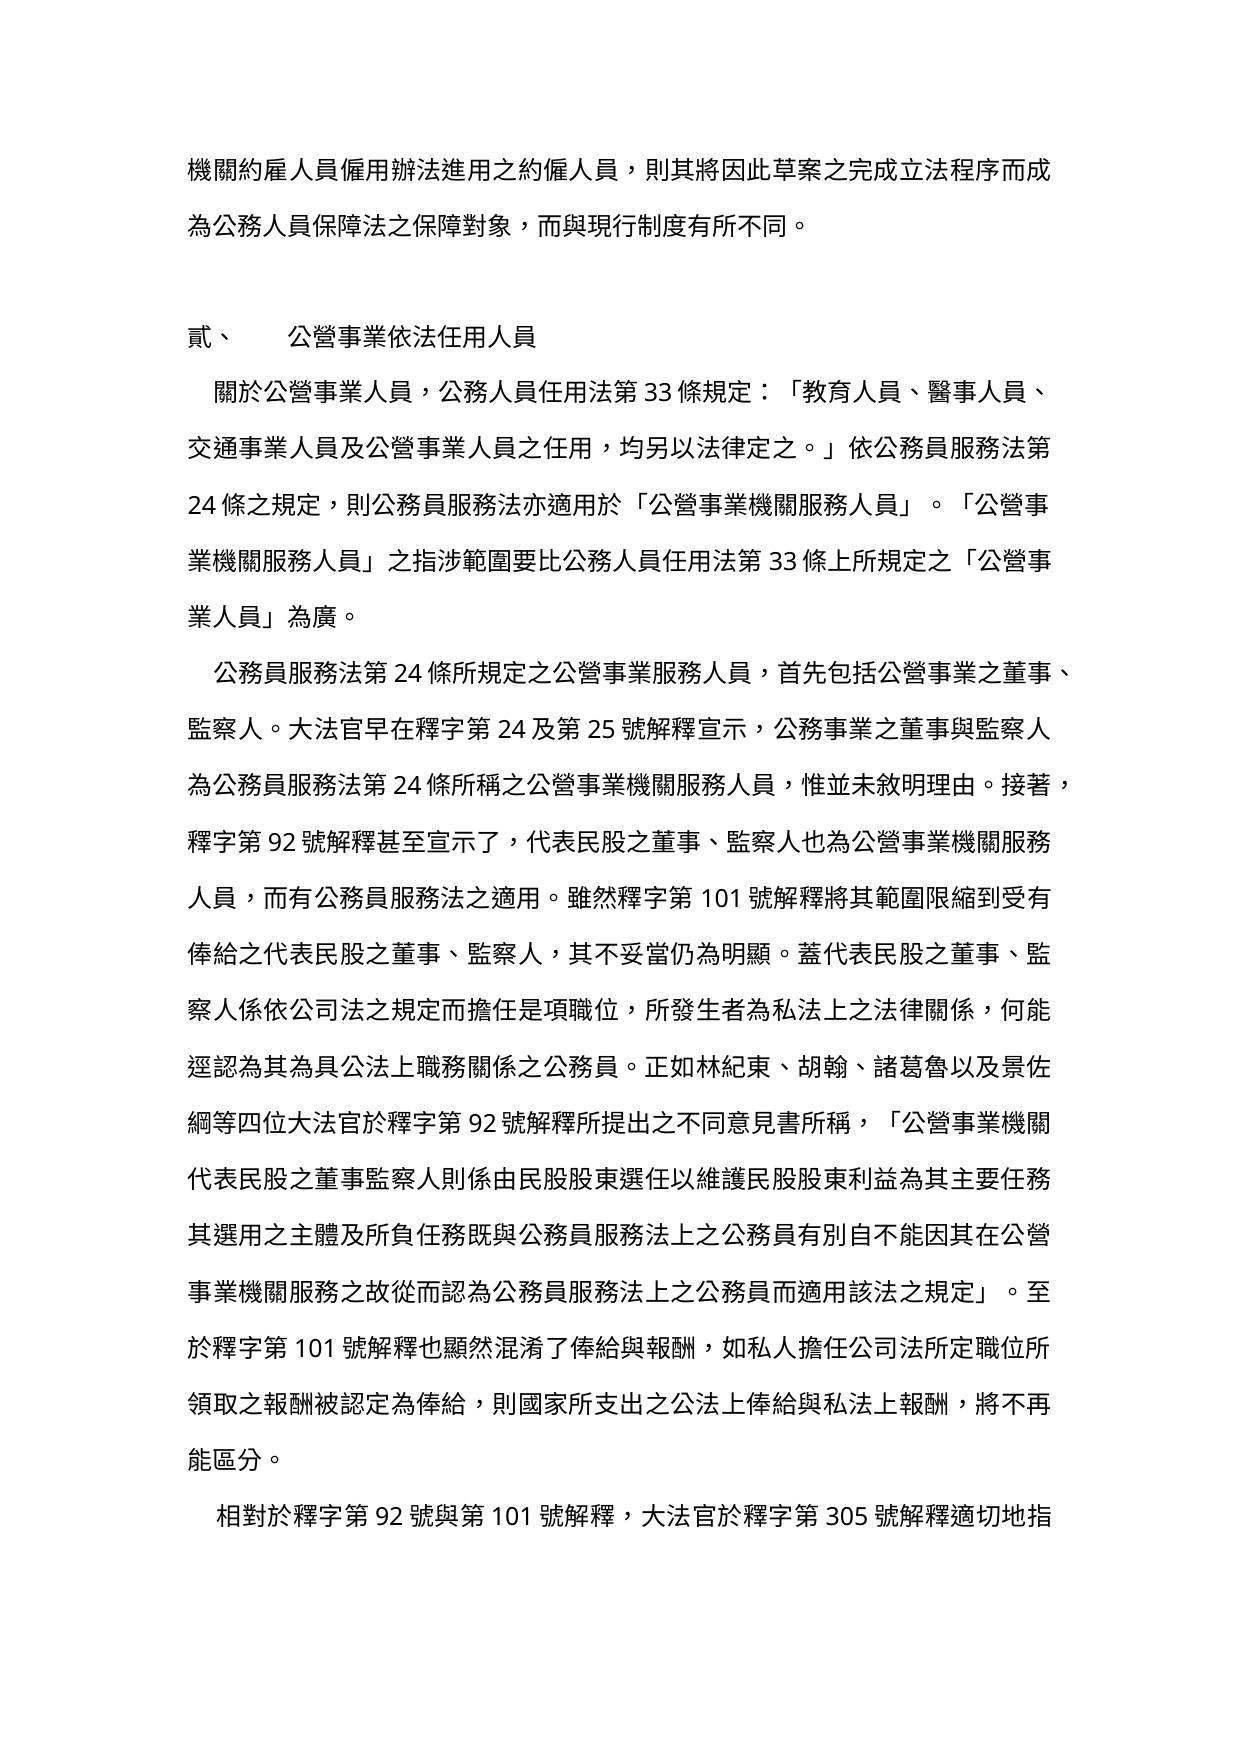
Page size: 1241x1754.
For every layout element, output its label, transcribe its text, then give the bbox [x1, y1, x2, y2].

text 關於公營事業人員，公務人員任用法第33條規定：「教育人員、醫事人員、交通事業人員及公營事業人員之任用，均另以法律定之。」依公務員服務法第24條之規定，則公務員服務法亦適用於「公營事業機關服務人員」。「公營事業機關服務人員」之指涉範圍要比公務人員任用法第33條上所規定之「公營事業人員」為廣。 [187, 372, 1053, 634]
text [187, 1496, 1053, 1533]
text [187, 150, 1053, 244]
list 公營事業依法任用人員 [187, 316, 1053, 354]
text 公務員服務法第24條所規定之公營事業服務人員，首先包括公營事業之董事、監察人。大法官早在釋字第24及第25號解釋宣示，公務事業之董事與監察人為公務員服務法第24條所稱之公營事業機關服務人員，惟並未敘明理由。接著，釋字第92號解釋甚至宣示了，代表民股之董事、監察人也為公營事業機關服務人員，而有公務員服務法之適用。雖然釋字第101號解釋將其範圍限縮到受有俸給之代表民股之董事、監察人，其不妥當仍為明顯。蓋代表民股之董事、監察人係依公司法之規定而擔任是項職位，所發生者為私法上之法律關係，何能逕認為其為具公法上職務關係之公務員。正如林紀東、胡翰、諸葛魯以及景佐綱等四位大法官於釋字第92號解釋所提出之不同意見書所稱，「公營事業機關代表民股之董事監察人則係由民股股東選任以維護民股股東利益為其主要任務其選用之主體及所負任務既與公務員服務法上之公務員有別自不能因其在公營事業機關服務之故從而認為公務員服務法上之公務員而適用該法之規定」。至於釋字第101號解釋也顯然混淆了俸給與報酬，如私人擔任公司法所定職位所領取之報酬被認定為俸給，則國家所支出之公法上俸給與私法上報酬，將不再能區分。 [187, 653, 1053, 1478]
